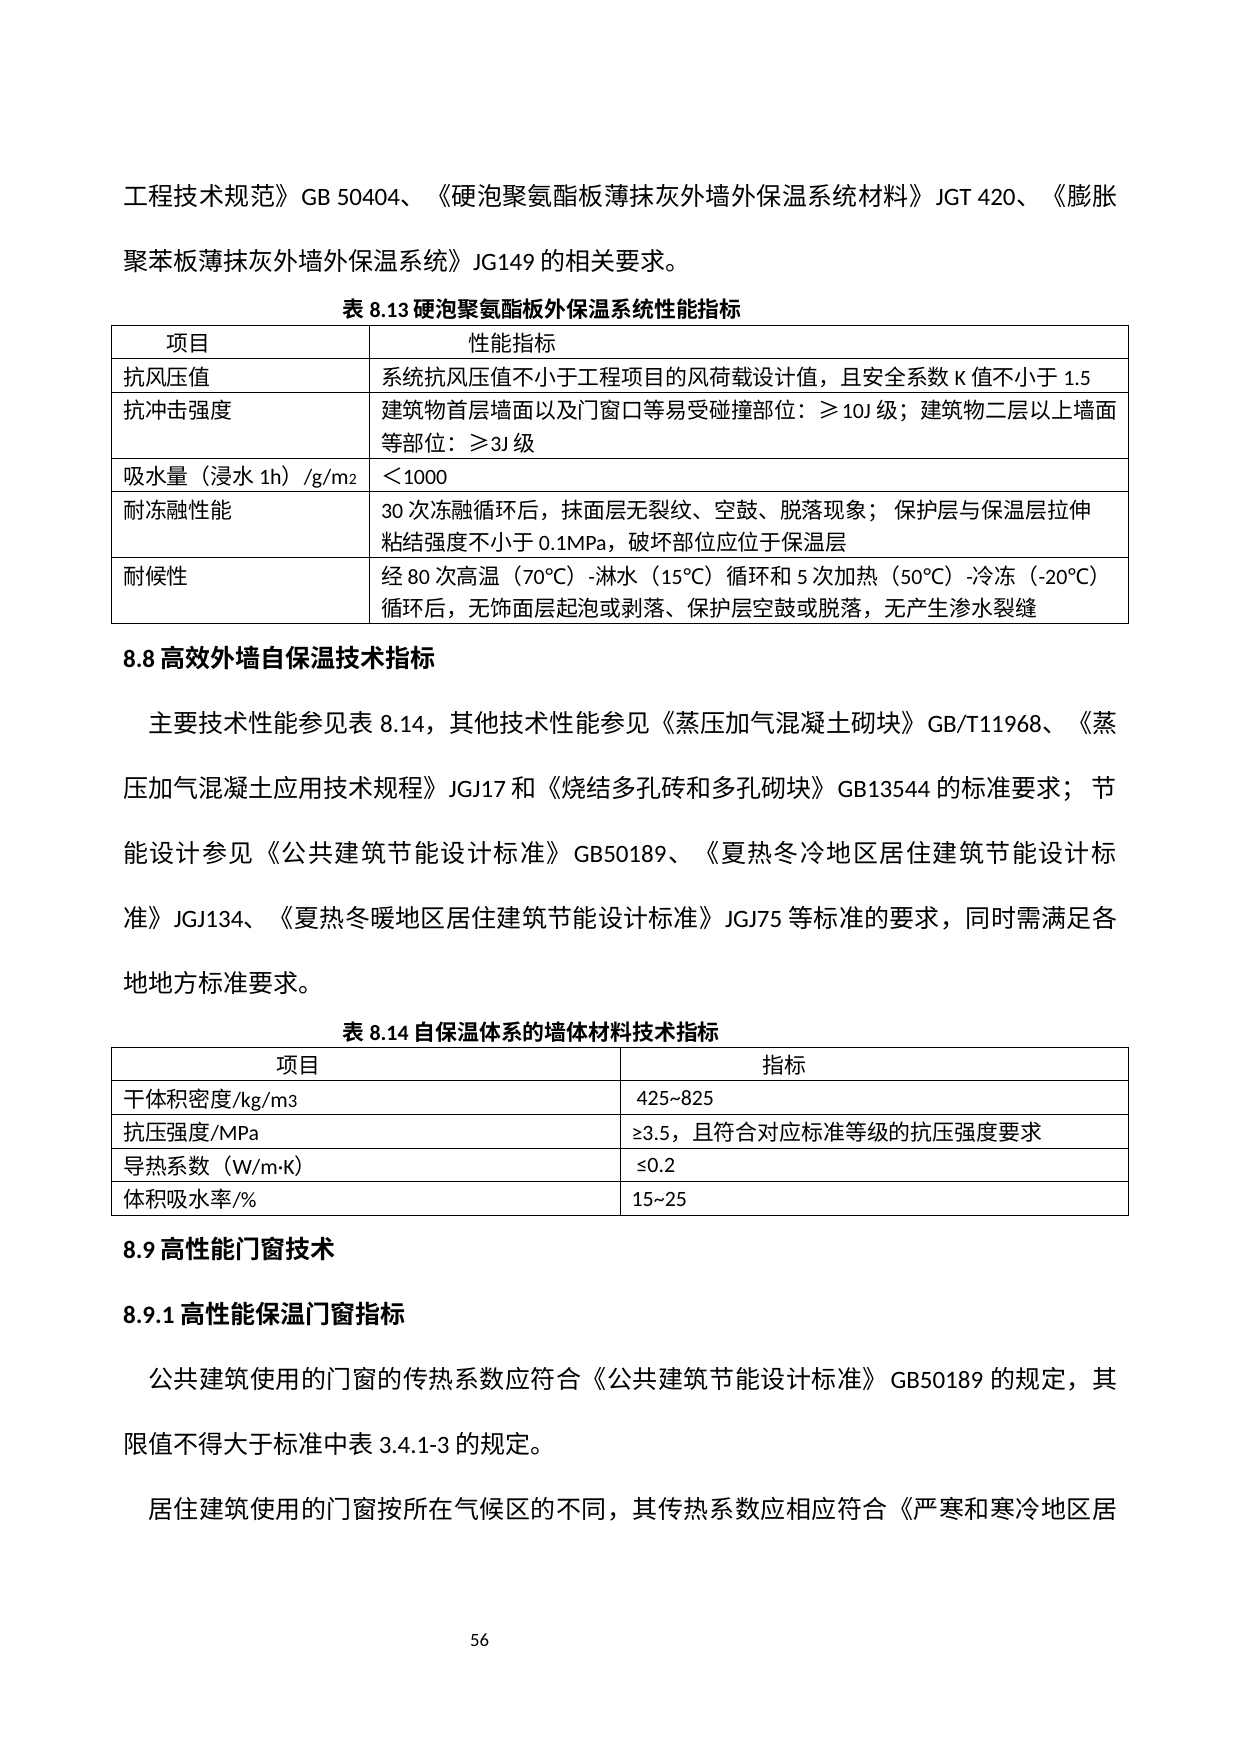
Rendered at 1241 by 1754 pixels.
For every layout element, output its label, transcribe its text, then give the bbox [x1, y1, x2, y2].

table_cell 耐候性 [112, 558, 369, 623]
list 8.8 高效外墙自保温技术指标 [123, 624, 1117, 689]
table_cell 30 次冻融循环后，抹面层无裂纹、空鼓、脱落现象； 保护层与保温层拉伸 粘结强度不小于 0.1MPa，破坏部位应位于保温层 [370, 492, 1128, 557]
table_header 项目 [112, 326, 369, 358]
table_cell ≤0.2 [621, 1149, 1128, 1181]
table_cell 抗冲击强度 [112, 393, 369, 458]
table_cell 建筑物首层墙面以及门窗口等易受碰撞部位：≥10J 级；建筑物二层以上墙面等部位：≥3J 级 [370, 393, 1128, 458]
table_cell ≥3.5，且符合对应标准等级的抗压强度要求 [621, 1115, 1128, 1147]
table_cell 导热系数（W/m·K） [112, 1149, 620, 1181]
table_header 性能指标 [370, 326, 1128, 358]
list 公共建筑使用的门窗的传热系数应符合《公共建筑节能设计标准》GB50189 的规定，其限值不得大于标准中表 3.4.1-3 的规定。 [123, 1346, 1117, 1476]
table_cell 抗风压值 [112, 359, 369, 392]
table_cell 425~825 [621, 1081, 1128, 1114]
list 表 8.13 硬泡聚氨酯板外保温系统性能指标 [123, 292, 1117, 324]
table_cell 经 80 次高温（70℃）-淋水（15℃）循环和 5 次加热（50℃）-冷冻（-20℃） 循环后，无饰面层起泡或剥落、保护层空鼓或脱落，无产生渗水裂缝 [370, 558, 1128, 623]
table_cell 耐冻融性能 [112, 492, 369, 557]
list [123, 162, 1117, 292]
table_header 指标 [621, 1048, 1128, 1080]
table_cell ＜1000 [370, 459, 1128, 491]
table_header 项目 [112, 1048, 620, 1080]
list 8.9.1 高性能保温门窗指标 [123, 1281, 1117, 1346]
list 表 8.14 自保温体系的墙体材料技术指标 [123, 1014, 1117, 1047]
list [123, 1476, 1117, 1541]
table_cell 体积吸水率/% [112, 1182, 620, 1214]
table_cell 系统抗风压值不小于工程项目的风荷载设计值，且安全系数 K 值不小于 1.5 [370, 359, 1128, 392]
list 8.9 高性能门窗技术 [123, 1216, 1117, 1281]
table_cell 15~25 [621, 1182, 1128, 1214]
list 主要技术性能参见表 8.14，其他技术性能参见《蒸压加气混凝土砌块》GB/T11968、《蒸压加气混凝土应用技术规程》JGJ17 和《烧结多孔砖和多孔砌块》GB13544 的标准要求； 节能设计参见《公共建筑节能设计标准》GB50189、《夏热冬冷地区居住建筑节能设计标准》JGJ134、《夏热冬暖地区居住建筑节能设计标准》JGJ75 等标准的要求，同时需满足各地地方标准要求。 [123, 689, 1117, 1014]
table_cell 抗压强度/MPa [112, 1115, 620, 1147]
table_cell 吸水量（浸水 1h）/g/m2 [112, 459, 369, 491]
table_cell 干体积密度/kg/m3 [112, 1081, 620, 1114]
